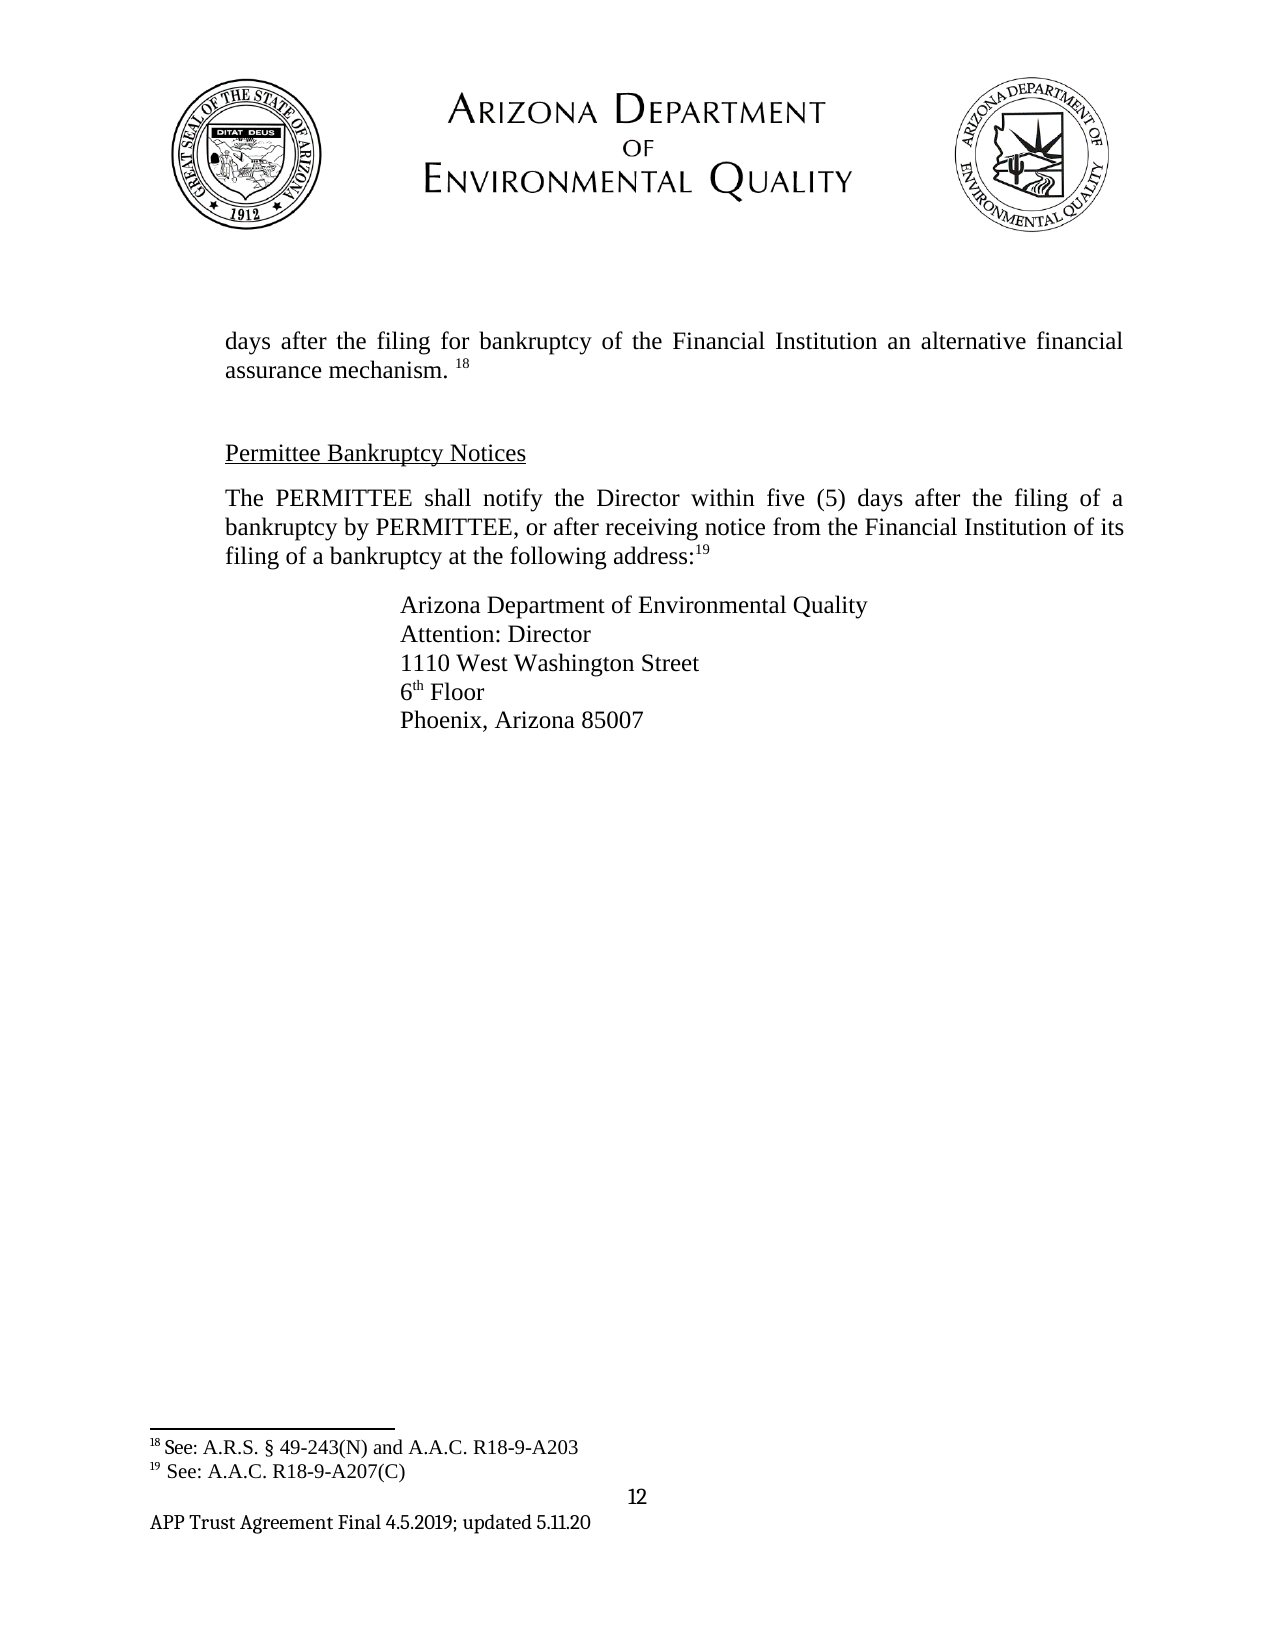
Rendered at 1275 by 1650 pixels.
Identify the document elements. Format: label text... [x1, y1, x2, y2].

text Arizona Department of Environmental Quality [150, 590, 1125, 619]
text The PERMITTEE shall notify the Director within five (5) days after the filing of a bankruptcy by PERMITTEE, or after receiving notice from the Financial Institution of its filing of a bankruptcy at the following address: [225, 483, 1125, 569]
picture [150, 75, 1125, 300]
text 1110 West Washington Street [150, 648, 1125, 677]
text Permittee Bankruptcy Notices [225, 438, 1125, 466]
text Attention: Director [150, 619, 1125, 648]
text Phoenix, Arizona 85007 [150, 705, 1125, 734]
text 6th Floor [150, 677, 1125, 705]
